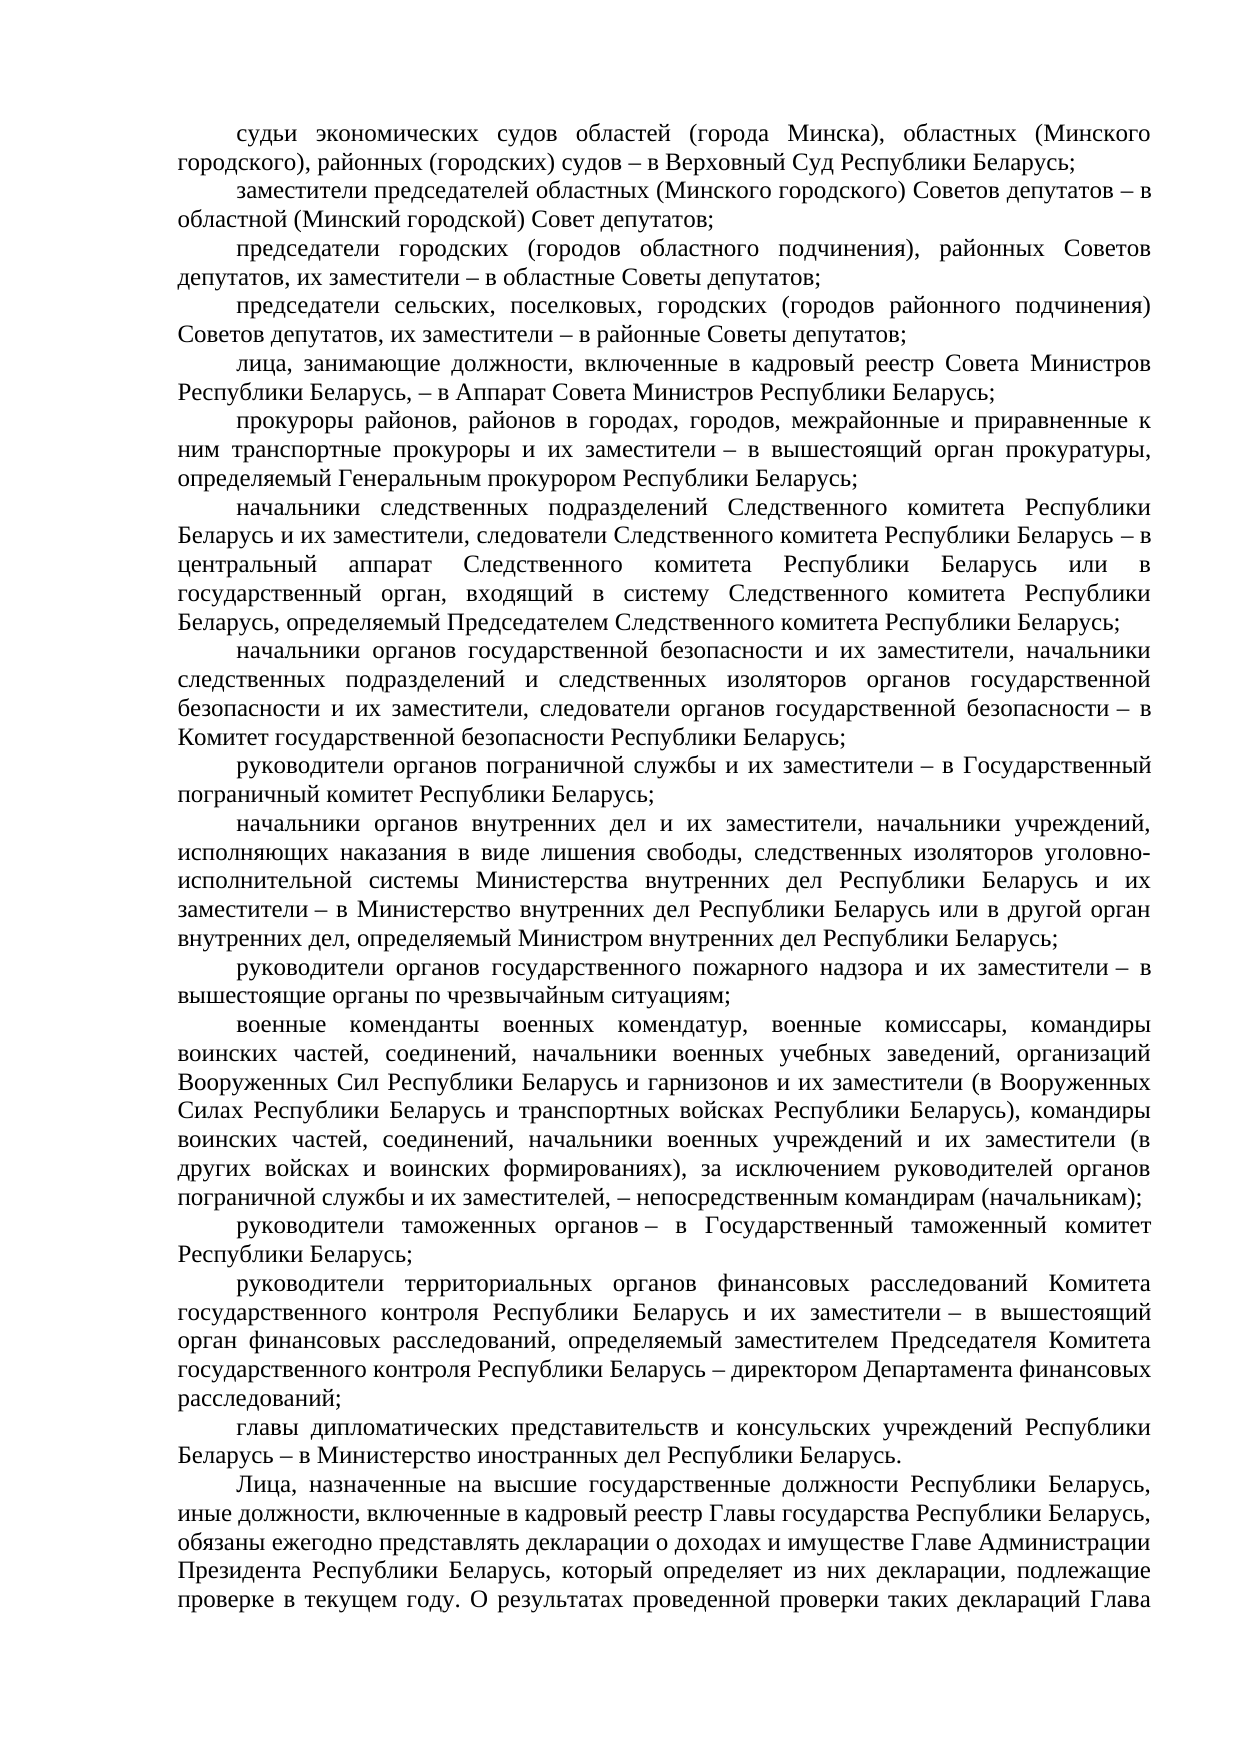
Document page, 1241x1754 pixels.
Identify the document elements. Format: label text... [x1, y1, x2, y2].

text руководители таможенных органов – в Государственный таможенный комитет Республики Беларусь; [177, 1211, 1152, 1268]
text руководители органов пограничной службы и их заместители – в Государственный пограничный комитет Республики Беларусь; [177, 751, 1152, 808]
text начальники органов внутренних дел и их заместители, начальники учреждений, исполняющих наказания в виде лишения свободы, следственных изоляторов уголовно-исполнительной системы Министерства внутренних дел Республики Беларусь и их заместители – в Министерство внутренних дел Республики Беларусь или в другой орган внутренних дел, определяемый Министром внутренних дел Республики Беларусь; [177, 808, 1152, 952]
text прокуроры районов, районов в городах, городов, межрайонные и приравненные к ним транспортные прокуроры и их заместители – в вышестоящий орган прокуратуры, определяемый Генеральным прокурором Республики Беларусь; [177, 406, 1152, 492]
text руководители органов государственного пожарного надзора и их заместители – в вышестоящие органы по чрезвычайным ситуациям; [177, 952, 1152, 1009]
text судьи экономических судов областей (города Минска), областных (Минского городского), районных (городских) судов – в Верховный Суд Республики Беларусь; [177, 118, 1152, 176]
text заместители председателей областных (Минского городского) Советов депутатов – в областной (Минский городской) Совет депутатов; [177, 176, 1152, 233]
text начальники следственных подразделений Следственного комитета Республики Беларусь и их заместители, следователи Следственного комитета Республики Беларусь – в центральный аппарат Следственного комитета Республики Беларусь или в государственный орган, входящий в систему Следственного комитета Республики Беларусь, определяемый Председателем Следственного комитета Республики Беларусь; [177, 492, 1152, 636]
text председатели сельских, поселковых, городских (городов районного подчинения) Советов депутатов, их заместители – в районные Советы депутатов; [177, 291, 1152, 348]
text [177, 1469, 1152, 1613]
text председатели городских (городов областного подчинения), районных Советов депутатов, их заместители – в областные Советы депутатов; [177, 233, 1152, 291]
text начальники органов государственной безопасности и их заместители, начальники следственных подразделений и следственных изоляторов органов государственной безопасности и их заместители, следователи органов государственной безопасности – в Комитет государственной безопасности Республики Беларусь; [177, 636, 1152, 751]
text руководители территориальных органов финансовых расследований Комитета государственного контроля Республики Беларусь и их заместители – в вышестоящий орган финансовых расследований, определяемый заместителем Председателя Комитета государственного контроля Республики Беларусь – директором Департамента финансовых расследований; [177, 1268, 1152, 1412]
text военные коменданты военных комендатур, военные комиссары, командиры воинских частей, соединений, начальники военных учебных заведений, организаций Вооруженных Сил Республики Беларусь и гарнизонов и их заместители (в Вооруженных Силах Республики Беларусь и транспортных войсках Республики Беларусь), командиры воинских частей, соединений, начальники военных учреждений и их заместители (в других войсках и воинских формированиях), за исключением руководителей органов пограничной службы и их заместителей, – непосредственным командирам (начальникам); [177, 1009, 1152, 1211]
text главы дипломатических представительств и консульских учреждений Республики Беларусь – в Министерство иностранных дел Республики Беларусь. [177, 1412, 1152, 1469]
text лица, занимающие должности, включенные в кадровый реестр Совета Министров Республики Беларусь, – в Аппарат Совета Министров Республики Беларусь; [177, 348, 1152, 406]
